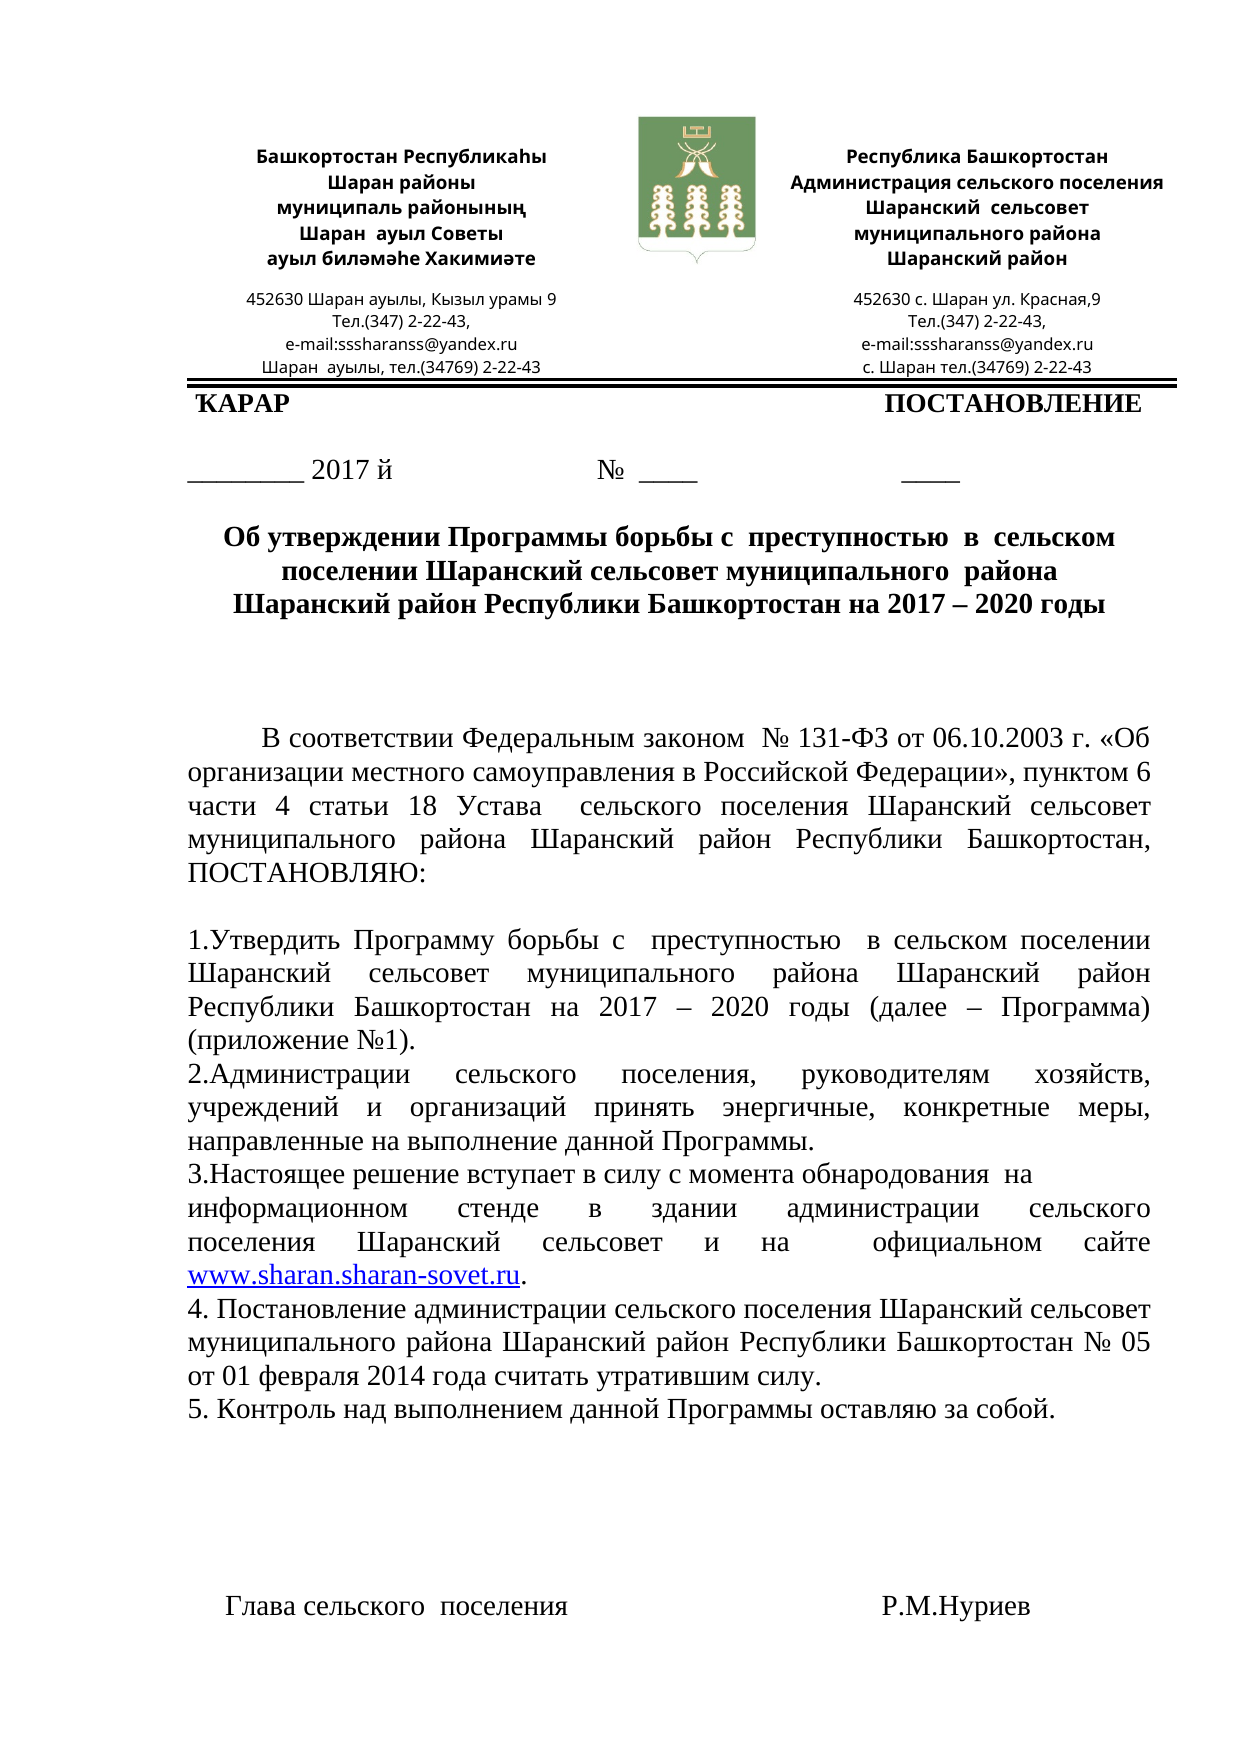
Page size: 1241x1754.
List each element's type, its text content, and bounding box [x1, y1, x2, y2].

text ________ 2017 й № ____ ____ [187, 452, 1152, 486]
table_header Башкортостан Республикаһы Шаран районы муниципаль районының Шаран ауыл Советы ауыл биләмәһе Хакимиәте 452630 Шаран ауылы, Кызыл урамы 9 Тел.(347) 2-22-43, e-mail:sssharanss@yandex.ru Шаран ауылы, тел.(34769) 2-22-43 [187, 114, 615, 378]
table_header [615, 114, 778, 378]
title Шаранский район Республики Башкортостан на 2017 – 2020 годы [187, 586, 1152, 620]
title Об утверждении Программы борьбы с преступностью в сельском поселении Шаранский сельсовет муниципального района [187, 519, 1152, 586]
text 3.Настоящее решение вступает в силу с момента обнародования на [187, 1157, 1152, 1190]
text ҠАРАР ПОСТАНОВЛЕНИЕ [187, 388, 1152, 419]
text 1.Утвердить Программу борьбы с преступностью в сельском поселении Шаранский сельсовет муниципального района Шаранский район Республики Башкортостан на 2017 – 2020 годы (далее – Программа) (приложение №1). [187, 922, 1152, 1056]
text 4. Постановление администрации сельского поселения Шаранский сельсовет муниципального района Шаранский район Республики Башкортостан № 05 от 01 февраля 2014 года считать утратившим силу. [187, 1291, 1152, 1391]
picture [636, 114, 757, 265]
text информационном стенде в здании администрации сельского поселения Шаранский сельсовет и на официальном сайте www.sharan.sharan-sovet.ru. [187, 1190, 1152, 1291]
text В соответствии Федеральным законом № 131-ФЗ от 06.10.2003 г. «Об организации местного самоуправления в Российской Федерации», пунктом 6 части 4 статьи 18 Устава сельского поселения Шаранский сельсовет муниципального района Шаранский район Республики Башкортостан, ПОСТАНОВЛЯЮ: [187, 721, 1152, 888]
text Глава сельского поселения Р.М.Нуриев [225, 1588, 1152, 1621]
table_header Республика Башкортостан Администрация сельского поселения Шаранский сельсовет муниципального района Шаранский район 452630 с. Шаран ул. Красная,9 Тел.(347) 2-22-43, e-mail:sssharanss@yandex.ru с. Шаран тел.(34769) 2-22-43 [778, 114, 1177, 378]
text 5. Контроль над выполнением данной Программы оставляю за собой. [187, 1391, 1152, 1425]
text 2.Администрации сельского поселения, руководителям хозяйств, учреждений и организаций принять энергичные, конкретные меры, направленные на выполнение данной Программы. [187, 1056, 1152, 1157]
